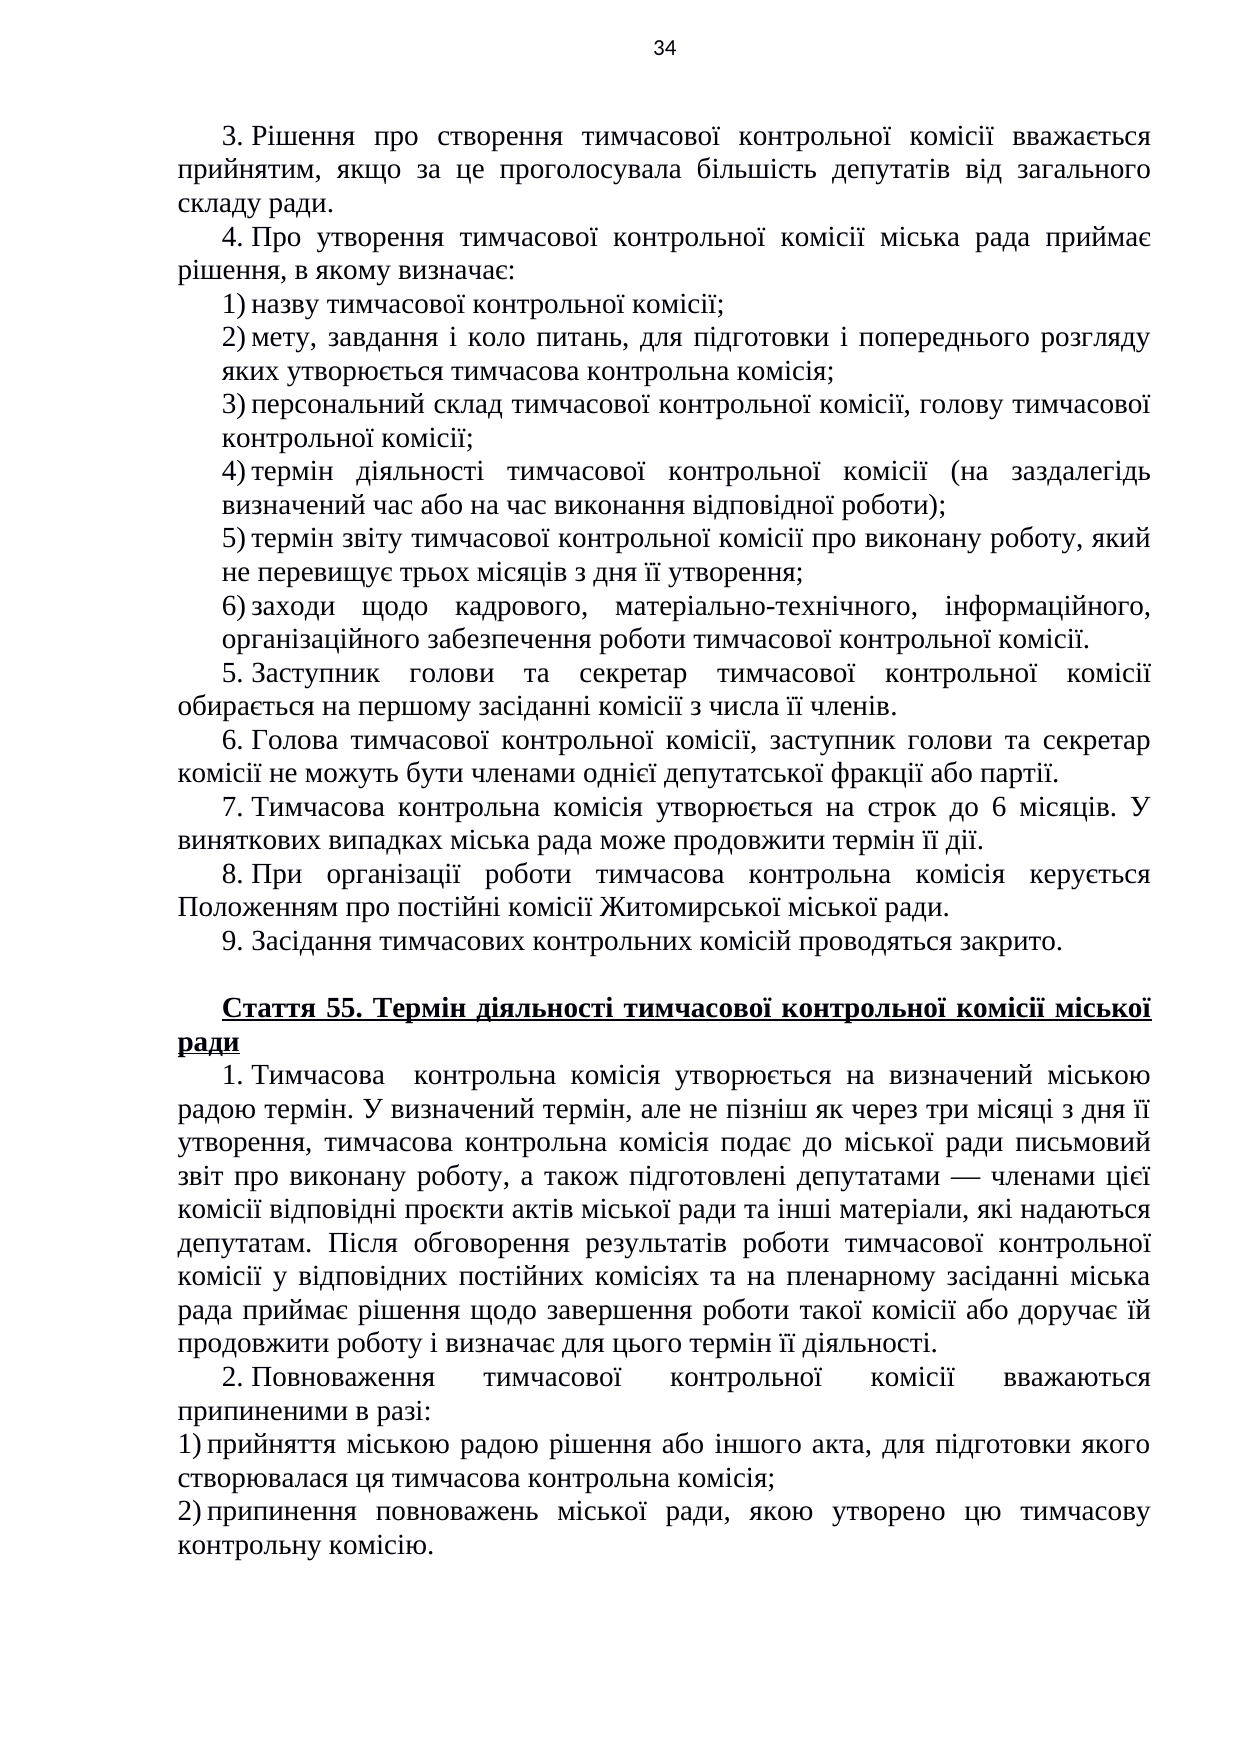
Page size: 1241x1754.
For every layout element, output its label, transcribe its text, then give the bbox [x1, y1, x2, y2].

list персональний склад тимчасової контрольної комісії, голову тимчасової контрольної комісії; [222, 386, 1152, 453]
list припинення повноважень міської ради, якою утворено цю тимчасову контрольну комісію. [177, 1493, 1152, 1560]
list При організації роботи тимчасова контрольна комісія керується Положенням про постійні комісії Житомирської міської ради. [177, 856, 1152, 923]
list назву тимчасової контрольної комісії; [222, 286, 1152, 319]
list Про утворення тимчасової контрольної комісії міська рада приймає рішення, в якому визначає: [177, 219, 1152, 286]
list заходи щодо кадрового, матеріально-технічного, інформаційного, організаційного забезпечення роботи тимчасової контрольної комісії. [222, 588, 1152, 655]
list термін діяльності тимчасової контрольної комісії (на заздалегідь визначений час або на час виконання відповідної роботи); [222, 453, 1152, 521]
list Тимчасова контрольна комісія утворюється на визначений міською радою термін. У визначений термін, але не пізніш як через три місяці з дня її утворення, тимчасова контрольна комісія подає до міської ради письмовий звіт про виконану роботу, а також підготовлені депутатами — членами цієї комісії відповідні проєкти актів міської ради та інші матеріали, які надаються депутатам. Після обговорення результатів роботи тимчасової контрольної комісії у відповідних постійних комісіях та на пленарному засіданні міська рада приймає рішення щодо завершення роботи такої комісії або доручає їй продовжити роботу і визначає для цього термін її діяльності. [177, 1057, 1152, 1359]
list прийняття міською радою рішення або іншого акта, для підготовки якого створювалася ця тимчасова контрольна комісія; [177, 1426, 1152, 1493]
list мету, завдання і коло питань, для підготовки і попереднього розгляду яких утворюється тимчасова контрольна комісія; [222, 319, 1152, 386]
list Заступник голови та секретар тимчасової контрольної комісії обирається на першому засіданні комісії з числа її членів. [177, 655, 1152, 722]
list Засідання тимчасових контрольних комісій проводяться закрито. [177, 923, 1152, 957]
list термін звіту тимчасової контрольної комісії про виконану роботу, який не перевищує трьох місяців з дня її утворення; [222, 521, 1152, 588]
text Стаття 55. Термін діяльності тимчасової контрольної комісії міської ради [177, 990, 1152, 1057]
list Тимчасова контрольна комісія утворюється на строк до 6 місяців. У виняткових випадках міська рада може продовжити термін її дії. [177, 789, 1152, 856]
list Повноваження тимчасової контрольної комісії вважаються припиненими в разі: [177, 1359, 1152, 1426]
list Рішення про створення тимчасової контрольної комісії вважається прийнятим, якщо за це проголосувала більшість депутатів від загального складу ради. [177, 118, 1152, 219]
list Голова тимчасової контрольної комісії, заступник голови та секретар комісії не можуть бути членами однієї депутатської фракції або партії. [177, 722, 1152, 789]
